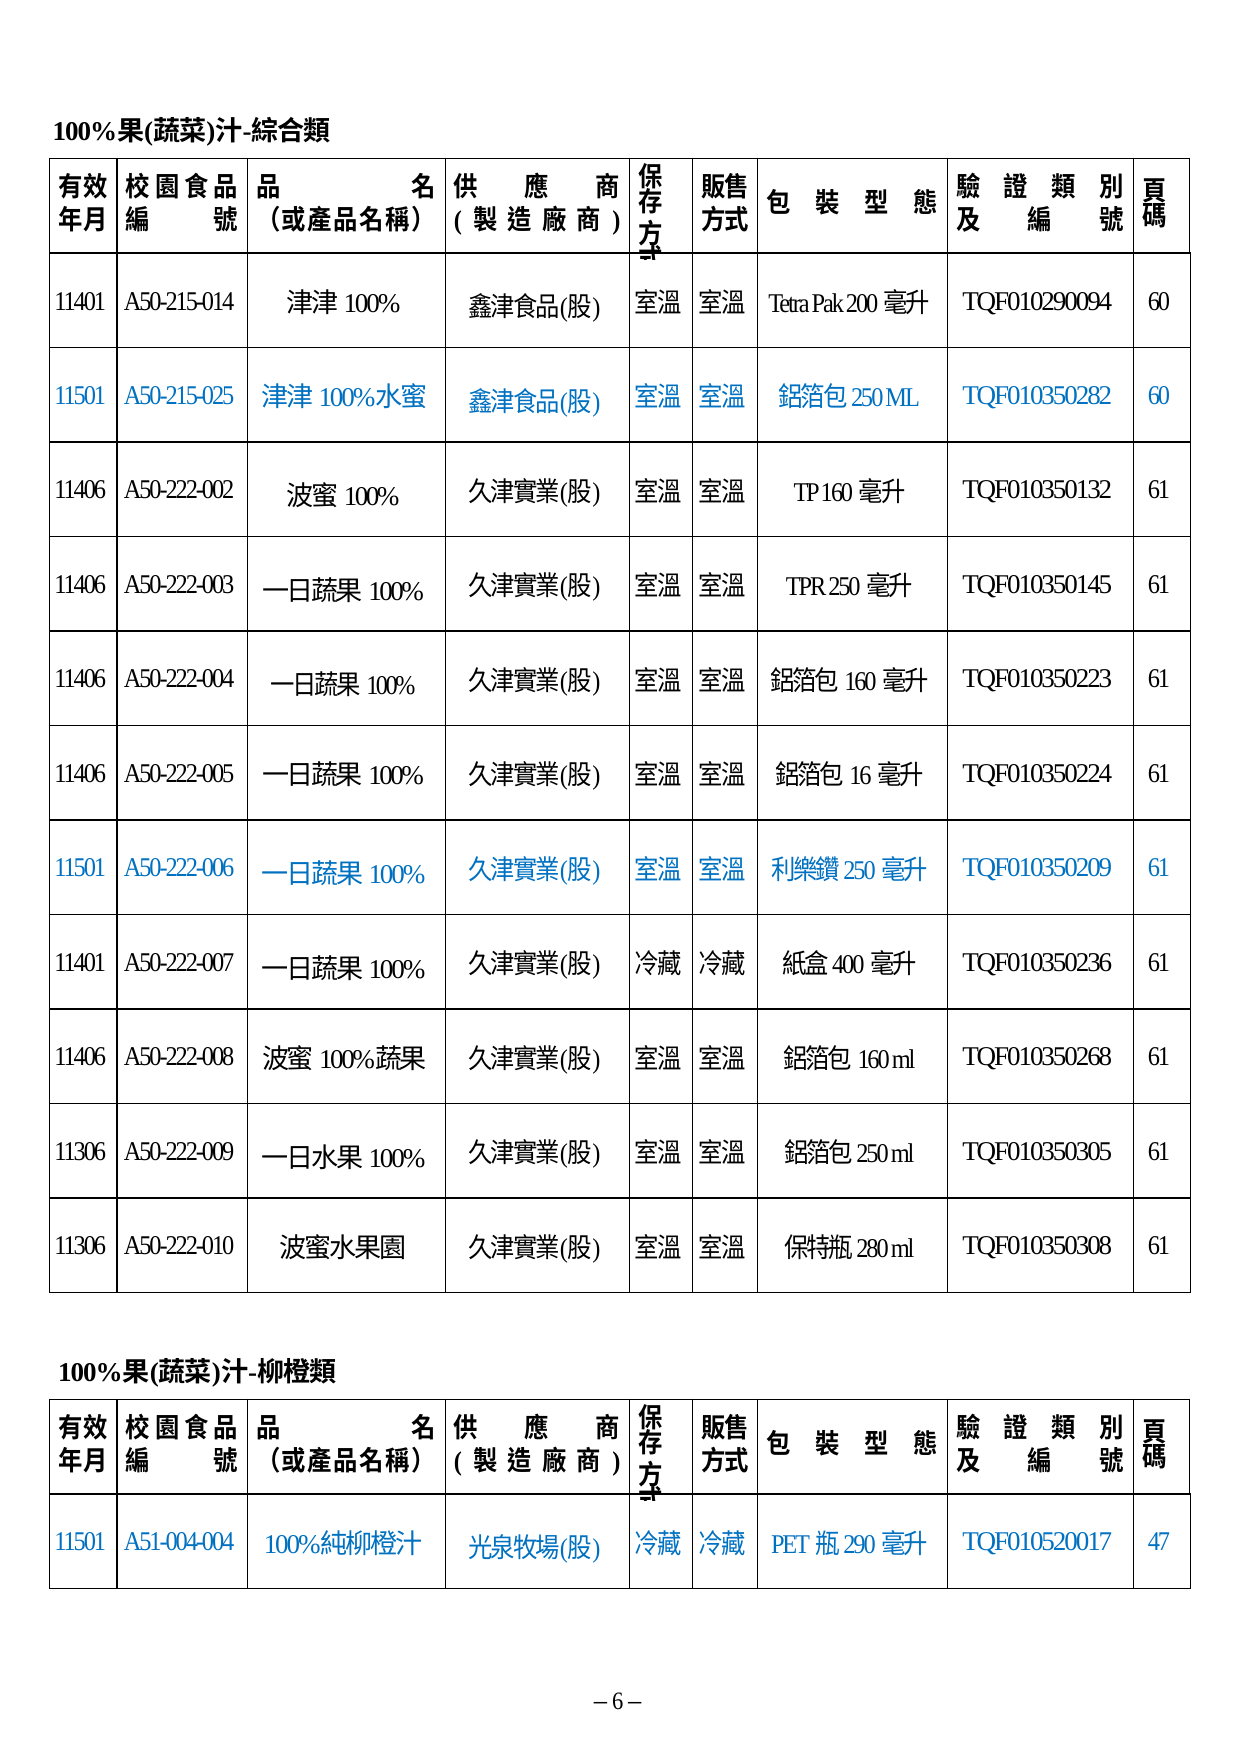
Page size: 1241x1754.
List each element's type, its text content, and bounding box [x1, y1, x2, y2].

table_cell 室溫 [630, 632, 692, 724]
table_cell A50-222-004 [118, 632, 247, 724]
table_header 100%果(蔬菜)汁-柳橙類 [49, 1349, 1190, 1398]
table_cell 紙盒 400毫升 [758, 915, 947, 1008]
table_cell 鋁箔包 250 ML [758, 348, 947, 441]
table_cell 61 [1134, 537, 1190, 630]
table_cell TQF010350209 [948, 821, 1133, 913]
table_cell 室溫 [693, 1010, 757, 1102]
table_cell 61 [1134, 726, 1190, 819]
table_cell 室溫 [693, 1199, 757, 1291]
table_cell 波蜜100% 蘋果葡萄綜合果汁 [248, 443, 445, 536]
table_cell TQF010350132 [948, 443, 1133, 536]
table_cell 11406 [50, 537, 116, 630]
table_cell 久津實業(股) [446, 915, 629, 1008]
table_cell 11306 [50, 1199, 116, 1291]
table_cell 60 [1134, 348, 1190, 441]
table_cell A50-222-010 [118, 1199, 247, 1291]
table_cell 包裝型態 [758, 159, 947, 252]
table_cell 鋁箔包 250 ml [758, 1104, 947, 1197]
table_cell 11406 [50, 632, 116, 724]
table_cell 一日蔬果100% 紫色蔬果汁 [248, 537, 445, 630]
table_cell A51-004-004 [118, 1495, 247, 1587]
table_cell 室溫 [693, 821, 757, 913]
table_cell 久津實業(股) [446, 1010, 629, 1102]
table_cell 鑫津食品(股) 久津實業(股) 代工 [446, 348, 629, 441]
table_cell 一日蔬果100% 蔬果汁 [248, 821, 445, 913]
table_cell 一日蔬果100%葡萄綜合蔬果汁 [248, 726, 445, 819]
table_cell 頁 碼 [1134, 1400, 1189, 1493]
table_cell TQF010350308 [948, 1199, 1133, 1291]
table_cell 頁 碼 [1134, 159, 1189, 252]
table_cell A50-222-009 [118, 1104, 247, 1197]
table_cell Tetra Pak 200毫升 [758, 254, 947, 347]
table_cell TQF010350268 [948, 1010, 1133, 1102]
table_cell TQF010350236 [948, 915, 1133, 1008]
table_cell 久津實業(股) [446, 1199, 629, 1291]
table_cell 冷藏 [630, 915, 692, 1008]
table_cell A50-222-006 [118, 821, 247, 913]
table_cell 室溫 [630, 348, 692, 441]
table_cell 波蜜水果園100% 葡萄綜合果汁 [248, 1199, 445, 1291]
table_cell 室溫 [630, 821, 692, 913]
table_cell 室溫 [630, 726, 692, 819]
table_cell 室溫 [693, 348, 757, 441]
table_cell 室溫 [630, 537, 692, 630]
table_cell 11501 [50, 1495, 116, 1587]
table_cell 冷藏 [630, 1495, 692, 1587]
table_cell 鋁箔包160毫升 [758, 632, 947, 724]
table_cell 室溫 [693, 632, 757, 724]
table_cell 11406 [50, 726, 116, 819]
table_cell 鑫津食品(股) 光泉牧場(股)嘉義廠 代工 [446, 254, 629, 347]
table_cell 驗證類別 及編號 [948, 1400, 1133, 1493]
table_cell A50-222-002 [118, 443, 247, 536]
table_cell 校園食品 編號 [118, 1400, 247, 1493]
table_cell A50-222-003 [118, 537, 247, 630]
table_cell 11501 [50, 821, 116, 913]
table_cell 久津實業(股) [446, 537, 629, 630]
table_cell 61 [1134, 1010, 1190, 1102]
table_cell 室溫 [693, 1104, 757, 1197]
table_cell 室溫 [630, 254, 692, 347]
table_cell 11401 [50, 915, 116, 1008]
table_cell TQF010290094 [948, 254, 1133, 347]
table_cell A50-222-007 [118, 915, 247, 1008]
table_cell 100%純柳橙汁 [248, 1495, 445, 1587]
table_cell TP 160毫升 [758, 443, 947, 536]
table_cell 光泉牧場(股) 大園廠 [446, 1495, 629, 1587]
table_cell 一日蔬果100% 紫色蔬果汁 [248, 915, 445, 1008]
table_cell TQF010350224 [948, 726, 1133, 819]
table_cell 包裝型態 [758, 1400, 947, 1493]
table_header 100%果(蔬菜)汁-綜合類 [49, 109, 1190, 158]
table_cell 鋁箔包16毫升 [758, 726, 947, 819]
table_cell 供應商 (製造廠商) [446, 1400, 629, 1493]
table_cell 保存 方式 [630, 159, 692, 252]
table_cell 久津實業(股) [446, 821, 629, 913]
table_cell 室溫 [693, 254, 757, 347]
table_cell 有效 年月 [50, 159, 116, 252]
table_cell 室溫 [693, 443, 757, 536]
table_cell 11501 [50, 348, 116, 441]
table_cell 61 [1134, 1199, 1190, 1291]
table_cell 供應商 (製造廠商) [446, 159, 629, 252]
table_cell 一日蔬果100% 蘋果柳橙綜合蔬果汁 [248, 632, 445, 724]
table_cell 60 [1134, 254, 1190, 347]
table_cell TQF010350282 [948, 348, 1133, 441]
table_cell TQF010520017 [948, 1495, 1133, 1587]
table_cell 61 [1134, 632, 1190, 724]
table_cell 61 [1134, 915, 1190, 1008]
table_cell 久津實業(股) [446, 632, 629, 724]
table_cell 鋁箔包160 ml [758, 1010, 947, 1102]
table_cell 61 [1134, 443, 1190, 536]
table_cell A50-215-014 [118, 254, 247, 347]
table_cell 品名 （或產品名稱） [248, 1400, 445, 1493]
table_cell 11401 [50, 254, 116, 347]
table_cell 11406 [50, 443, 116, 536]
table_cell 11306 [50, 1104, 116, 1197]
table_cell A50-215-025 [118, 348, 247, 441]
table_cell 冷藏 [693, 915, 757, 1008]
table_cell 久津實業(股) [446, 1104, 629, 1197]
table_cell 61 [1134, 821, 1190, 913]
table_cell 室溫 [630, 1104, 692, 1197]
table_cell 一日水果100% 葡萄綜合果汁 [248, 1104, 445, 1197]
table_cell 保特瓶 280 ml [758, 1199, 947, 1291]
table_cell 室溫 [630, 443, 692, 536]
table_cell 室溫 [693, 726, 757, 819]
table_cell PET瓶 290毫升 [758, 1495, 947, 1587]
table_cell A50-222-008 [118, 1010, 247, 1102]
table_cell 久津實業(股) [446, 443, 629, 536]
table_cell 室溫 [630, 1010, 692, 1102]
table_cell TQF010350223 [948, 632, 1133, 724]
table_cell 販售 方式 [693, 1400, 757, 1493]
table_cell 津津100% 蘋果柳橙綜合果汁 [248, 254, 445, 347]
table_cell 久津實業(股) [446, 726, 629, 819]
table_cell 有效 年月 [50, 1400, 116, 1493]
table_cell 驗證類別 及編號 [948, 159, 1133, 252]
table_cell 冷藏 [693, 1495, 757, 1587]
table_cell 室溫 [630, 1199, 692, 1291]
table_cell 11406 [50, 1010, 116, 1102]
table_cell A50-222-005 [118, 726, 247, 819]
table_cell 保存 方式 [630, 1400, 692, 1493]
table_cell 津津100%水蜜桃綜合果汁 [248, 348, 445, 441]
table_cell 室溫 [693, 537, 757, 630]
table_cell TQF010350305 [948, 1104, 1133, 1197]
table_cell 販售 方式 [693, 159, 757, 252]
table_cell TPR 250毫升 [758, 537, 947, 630]
table_cell 校園食品 編號 [118, 159, 247, 252]
table_cell TQF010350145 [948, 537, 1133, 630]
table_cell 波蜜100%蔬果汁 [248, 1010, 445, 1102]
table_cell 利樂鑽 250毫升 [758, 821, 947, 913]
table_cell 61 [1134, 1104, 1190, 1197]
table_cell 47 [1134, 1495, 1190, 1587]
table_cell 品名 （或產品名稱） [248, 159, 445, 252]
